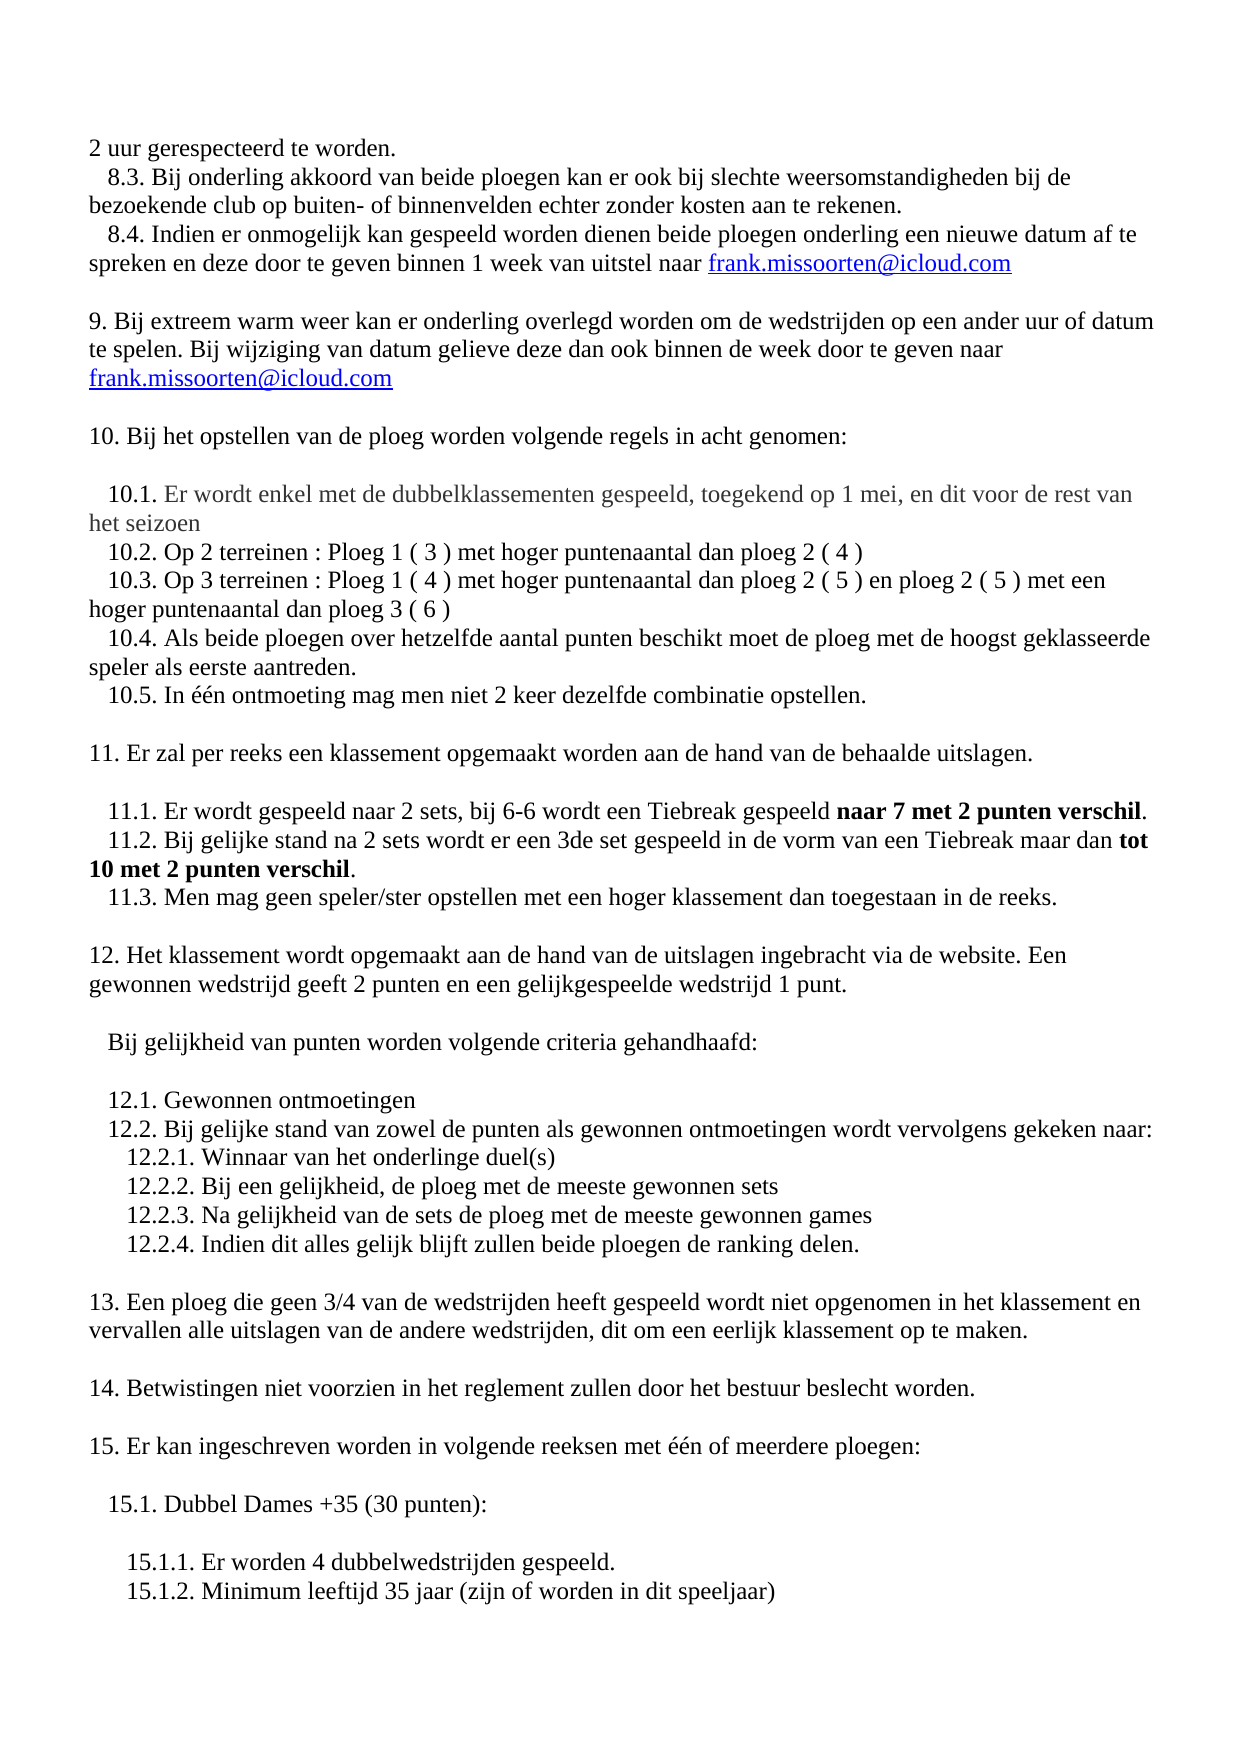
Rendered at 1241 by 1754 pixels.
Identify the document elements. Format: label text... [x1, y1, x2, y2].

text 12. Het klassement wordt opgemaakt aan de hand van de uitslagen ingebracht via de website. Een gewonnen wedstrijd geeft 2 punten en een gelijkgespeelde wedstrijd 1 punt. [89, 940, 1163, 998]
text 10. Bij het opstellen van de ploeg worden volgende regels in acht genomen: [89, 421, 1163, 450]
text 15.1. Dubbel Dames +35 (30 punten): [89, 1489, 1163, 1518]
text Bij gelijkheid van punten worden volgende criteria gehandhaafd: [89, 1027, 1163, 1056]
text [89, 1547, 1163, 1604]
text 13. Een ploeg die geen 3/4 van de wedstrijden heeft gespeeld wordt niet opgenomen in het klassement en vervallen alle uitslagen van de andere wedstrijden, dit om een eerlijk klassement op te maken. [89, 1287, 1163, 1344]
text 11. Er zal per reeks een klassement opgemaakt worden aan de hand van de behaalde uitslagen. [89, 738, 1163, 767]
text 12.1. Gewonnen ontmoetingen 12.2. Bij gelijke stand van zowel de punten als gewonnen ontmoetingen wordt vervolgens gekeken naar: 12.2.1. Winnaar van het onderlinge duel(s) 12.2.2. Bij een gelijkheid, de ploeg met de meeste gewonnen sets 12.2.3. Na gelijkheid van de sets de ploeg met de meeste gewonnen games 12.2.4. Indien dit alles gelijk blijft zullen beide ploegen de ranking delen. [89, 1085, 1163, 1257]
text 10.1. Er wordt enkel met de dubbelklassementen gespeeld, toegekend op 1 mei, en dit voor de rest van het seizoen 10.2. Op 2 terreinen : Ploeg 1 ( 3 ) met hoger puntenaantal dan ploeg 2 ( 4 ) 10.3. Op 3 terreinen : Ploeg 1 ( 4 ) met hoger puntenaantal dan ploeg 2 ( 5 ) en ploeg 2 ( 5 ) met een hoger puntenaantal dan ploeg 3 ( 6 ) 10.4. Als beide ploegen over hetzelfde aantal punten beschikt moet de ploeg met de hoogst geklasseerde speler als eerste aantreden. 10.5. In één ontmoeting mag men niet 2 keer dezelfde combinatie opstellen. [89, 479, 1163, 709]
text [89, 133, 1163, 277]
text 11.1. Er wordt gespeeld naar 2 sets, bij 6-6 wordt een Tiebreak gespeeld naar 7 met 2 punten verschil. 11.2. Bij gelijke stand na 2 sets wordt er een 3de set gespeeld in de vorm van een Tiebreak maar dan tot 10 met 2 punten verschil. 11.3. Men mag geen speler/ster opstellen met een hoger klassement dan toegestaan in de reeks. [89, 796, 1163, 911]
text 9. Bij extreem warm weer kan er onderling overlegd worden om de wedstrijden op een ander uur of datum te spelen. Bij wijziging van datum gelieve deze dan ook binnen de week door te geven naar frank.missoorten@icloud.com [89, 306, 1163, 392]
text 15. Er kan ingeschreven worden in volgende reeksen met één of meerdere ploegen: [89, 1431, 1163, 1460]
text 14. Betwistingen niet voorzien in het reglement zullen door het bestuur beslecht worden. [89, 1373, 1163, 1402]
